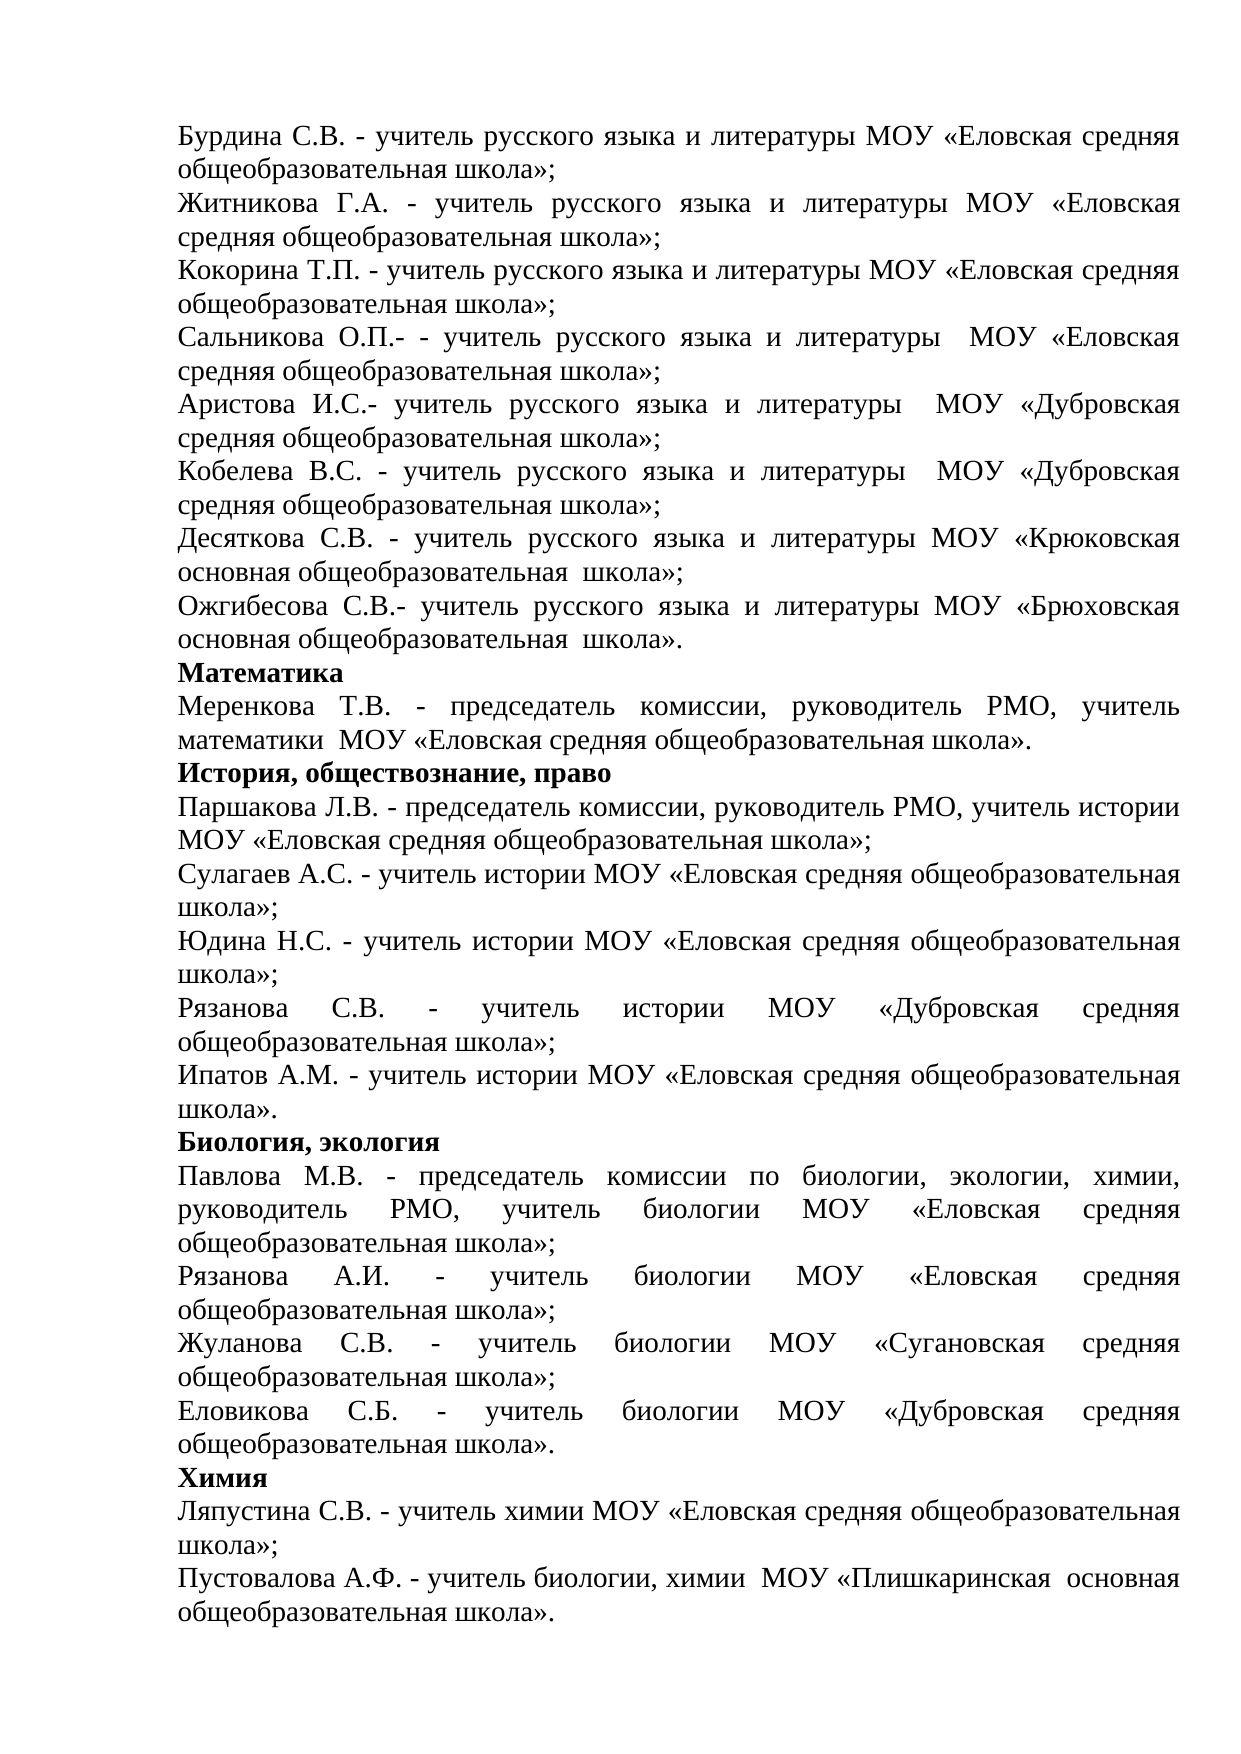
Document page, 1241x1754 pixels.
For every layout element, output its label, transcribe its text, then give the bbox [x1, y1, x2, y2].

text История, обществознание, право [177, 755, 1181, 789]
text Кобелева В.С. - учитель русского языка и литературы МОУ «Дубровская средняя общеобразовательная школа»; [177, 453, 1181, 521]
text Кокорина Т.П. - учитель русского языка и литературы МОУ «Еловская средняя общеобразовательная школа»; [177, 252, 1181, 319]
text Меренкова Т.В. - председатель комиссии, руководитель РМО, учитель математики МОУ «Еловская средняя общеобразовательная школа». [177, 688, 1181, 755]
text Ожгибесова С.В.- учитель русского языка и литературы МОУ «Брюховская основная общеобразовательная школа». [177, 588, 1181, 655]
text Сулагаев А.С. - учитель истории МОУ «Еловская средняя общеобразовательная школа»; [177, 856, 1181, 923]
text Аристова И.С.- учитель русского языка и литературы МОУ «Дубровская средняя общеобразовательная школа»; [177, 386, 1181, 453]
text Десяткова С.В. - учитель русского языка и литературы МОУ «Крюковская основная общеобразовательная школа»; [177, 521, 1181, 588]
text Биология, экология [177, 1124, 1181, 1158]
text Ляпустина С.В. - учитель химии МОУ «Еловская средняя общеобразовательная школа»; [177, 1493, 1181, 1560]
text Рязанова А.И. - учитель биологии МОУ «Еловская средняя общеобразовательная школа»; [177, 1258, 1181, 1326]
text Математика [177, 655, 1181, 688]
text Химия [177, 1460, 1181, 1493]
text Жуланова С.В. - учитель биологии МОУ «Сугановская средняя общеобразовательная школа»; [177, 1326, 1181, 1393]
text Павлова М.В. - председатель комиссии по биологии, экологии, химии, руководитель РМО, учитель биологии МОУ «Еловская средняя общеобразовательная школа»; [177, 1158, 1181, 1258]
text Ипатов А.М. - учитель истории МОУ «Еловская средняя общеобразовательная школа». [177, 1057, 1181, 1124]
text Житникова Г.А. - учитель русского языка и литературы МОУ «Еловская средняя общеобразовательная школа»; [177, 185, 1181, 252]
text Юдина Н.С. - учитель истории МОУ «Еловская средняя общеобразовательная школа»; [177, 923, 1181, 990]
text Пустовалова А.Ф. - учитель биологии, химии МОУ «Плишкаринская основная общеобразовательная школа». [177, 1560, 1181, 1627]
text Бурдина С.В. - учитель русского языка и литературы МОУ «Еловская средняя общеобразовательная школа»; [177, 118, 1181, 185]
text Паршакова Л.В. - председатель комиссии, руководитель РМО, учитель истории МОУ «Еловская средняя общеобразовательная школа»; [177, 789, 1181, 856]
text Рязанова С.В. - учитель истории МОУ «Дубровская средняя общеобразовательная школа»; [177, 990, 1181, 1057]
text Сальникова О.П.- - учитель русского языка и литературы МОУ «Еловская средняя общеобразовательная школа»; [177, 319, 1181, 386]
text Еловикова С.Б. - учитель биологии МОУ «Дубровская средняя общеобразовательная школа». [177, 1393, 1181, 1460]
